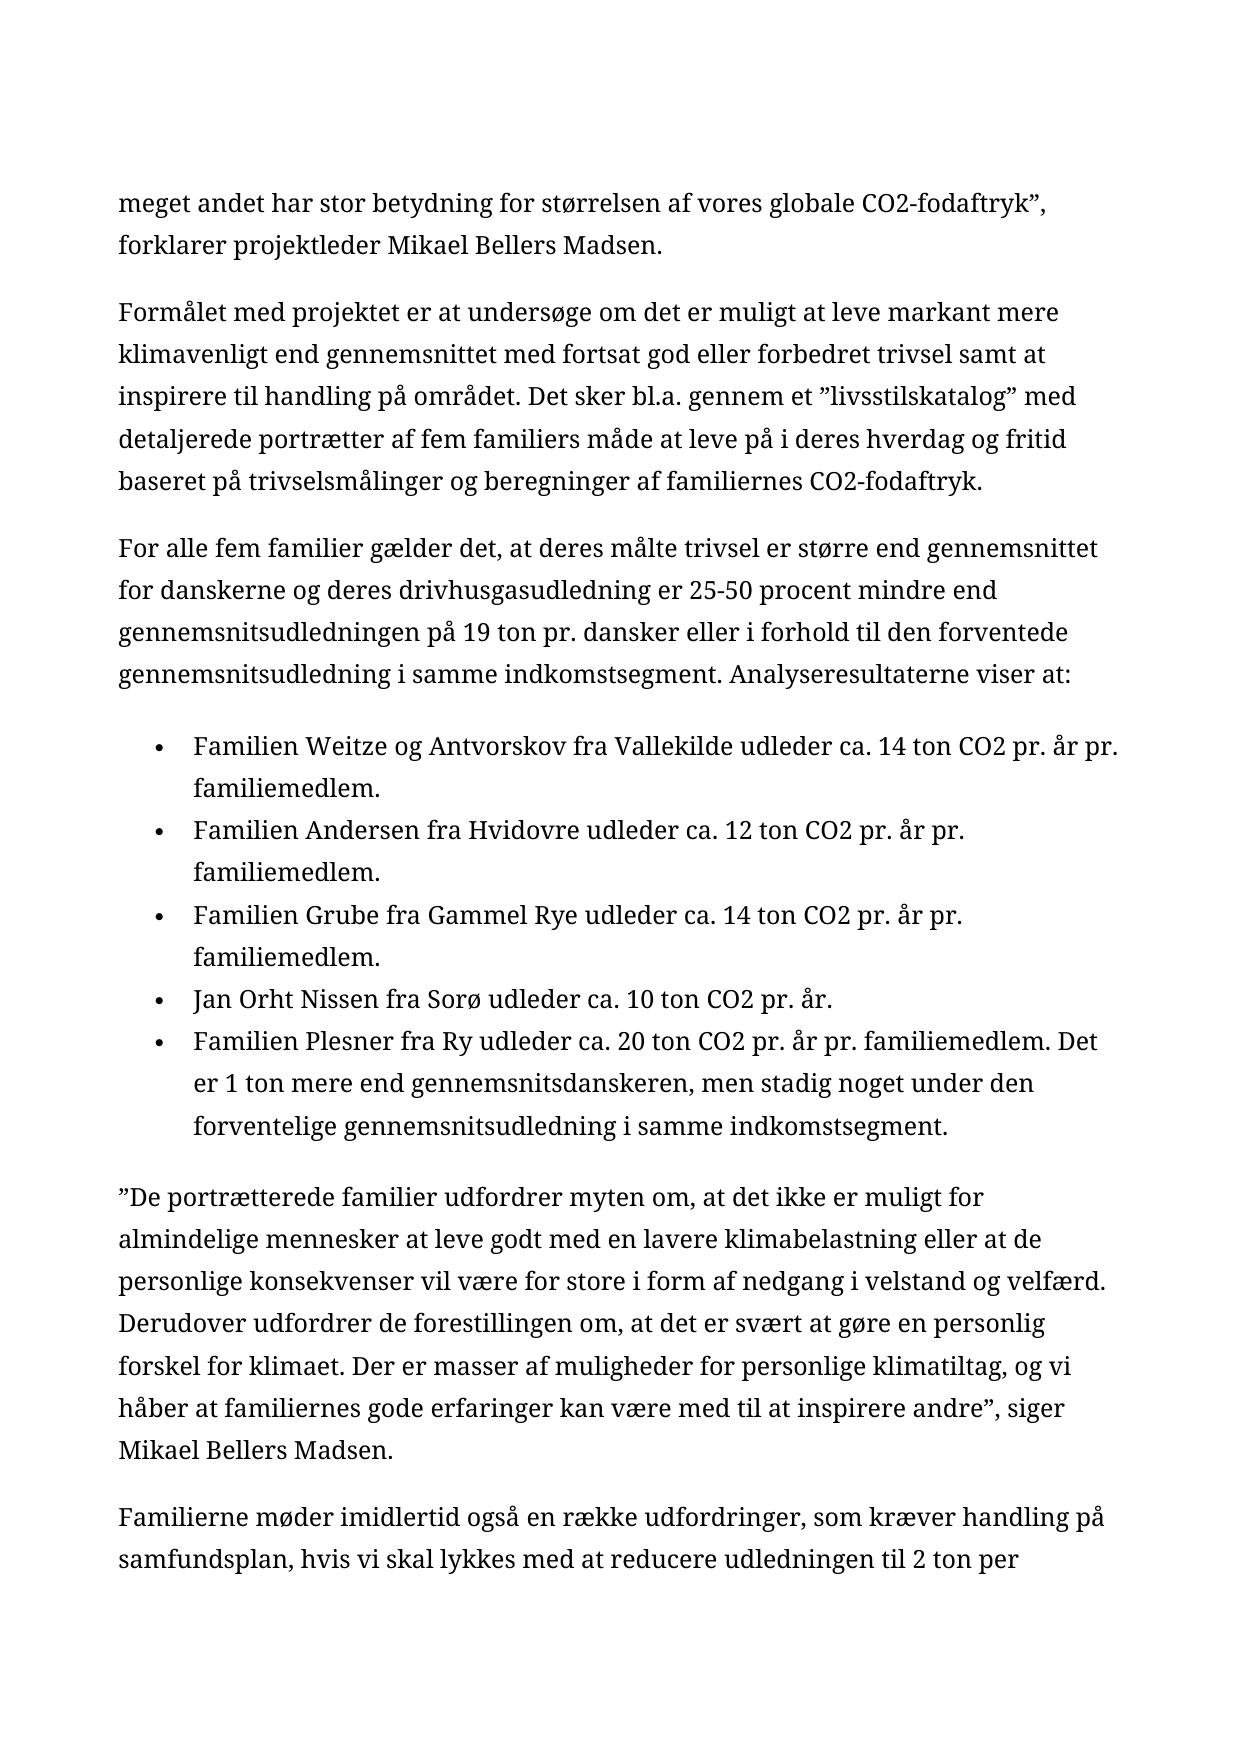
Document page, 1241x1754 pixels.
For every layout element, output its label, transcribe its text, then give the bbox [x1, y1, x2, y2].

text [118, 1492, 1122, 1576]
list Familien Plesner fra Ry udleder ca. 20 ton CO2 pr. år pr. familiemedlem. Det er 1 ton mere end gennemsnitsdanskeren, men stadig noget under den forventelige gennemsnitsudledning i samme indkomstsegment. [156, 1016, 1122, 1142]
text ”De portrætterede familier udfordrer myten om, at det ikke er muligt for almindelige mennesker at leve godt med en lavere klimabelastning eller at de personlige konsekvenser vil være for store i form af nedgang i velstand og velfærd. Derudover udfordrer de forestillingen om, at det er svært at gøre en personlig forskel for klimaet. Der er masser af muligheder for personlige klimatiltag, og vi håber at familiernes gode erfaringer kan være med til at inspirere andre”, siger Mikael Bellers Madsen. [118, 1171, 1122, 1467]
text For alle fem familier gælder det, at deres målte trivsel er større end gennemsnittet for danskerne og deres drivhusgasudledning er 25-50 procent mindre end gennemsnitsudledningen på 19 ton pr. dansker eller i forhold til den forventede gennemsnitsudledning i samme indkomstsegment. Analyseresultaterne viser at: [118, 522, 1122, 691]
list Familien Grube fra Gammel Rye udleder ca. 14 ton CO2 pr. år pr. familiemedlem. [156, 889, 1122, 973]
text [118, 177, 1122, 262]
list Jan Orht Nissen fra Sorø udleder ca. 10 ton CO2 pr. år. [156, 973, 1122, 1016]
text Formålet med projektet er at undersøge om det er muligt at leve markant mere klimavenligt end gennemsnittet med fortsat god eller forbedret trivsel samt at inspirere til handling på området. Det sker bl.a. gennem et ”livsstilskatalog” med detaljerede portrætter af fem familiers måde at leve på i deres hverdag og fritid baseret på trivselsmålinger og beregninger af familiernes CO2-fodaftryk. [118, 287, 1122, 497]
list Familien Weitze og Antvorskov fra Vallekilde udleder ca. 14 ton CO2 pr. år pr. familiemedlem. [156, 720, 1122, 805]
list Familien Andersen fra Hvidovre udleder ca. 12 ton CO2 pr. år pr. familiemedlem. [156, 805, 1122, 889]
